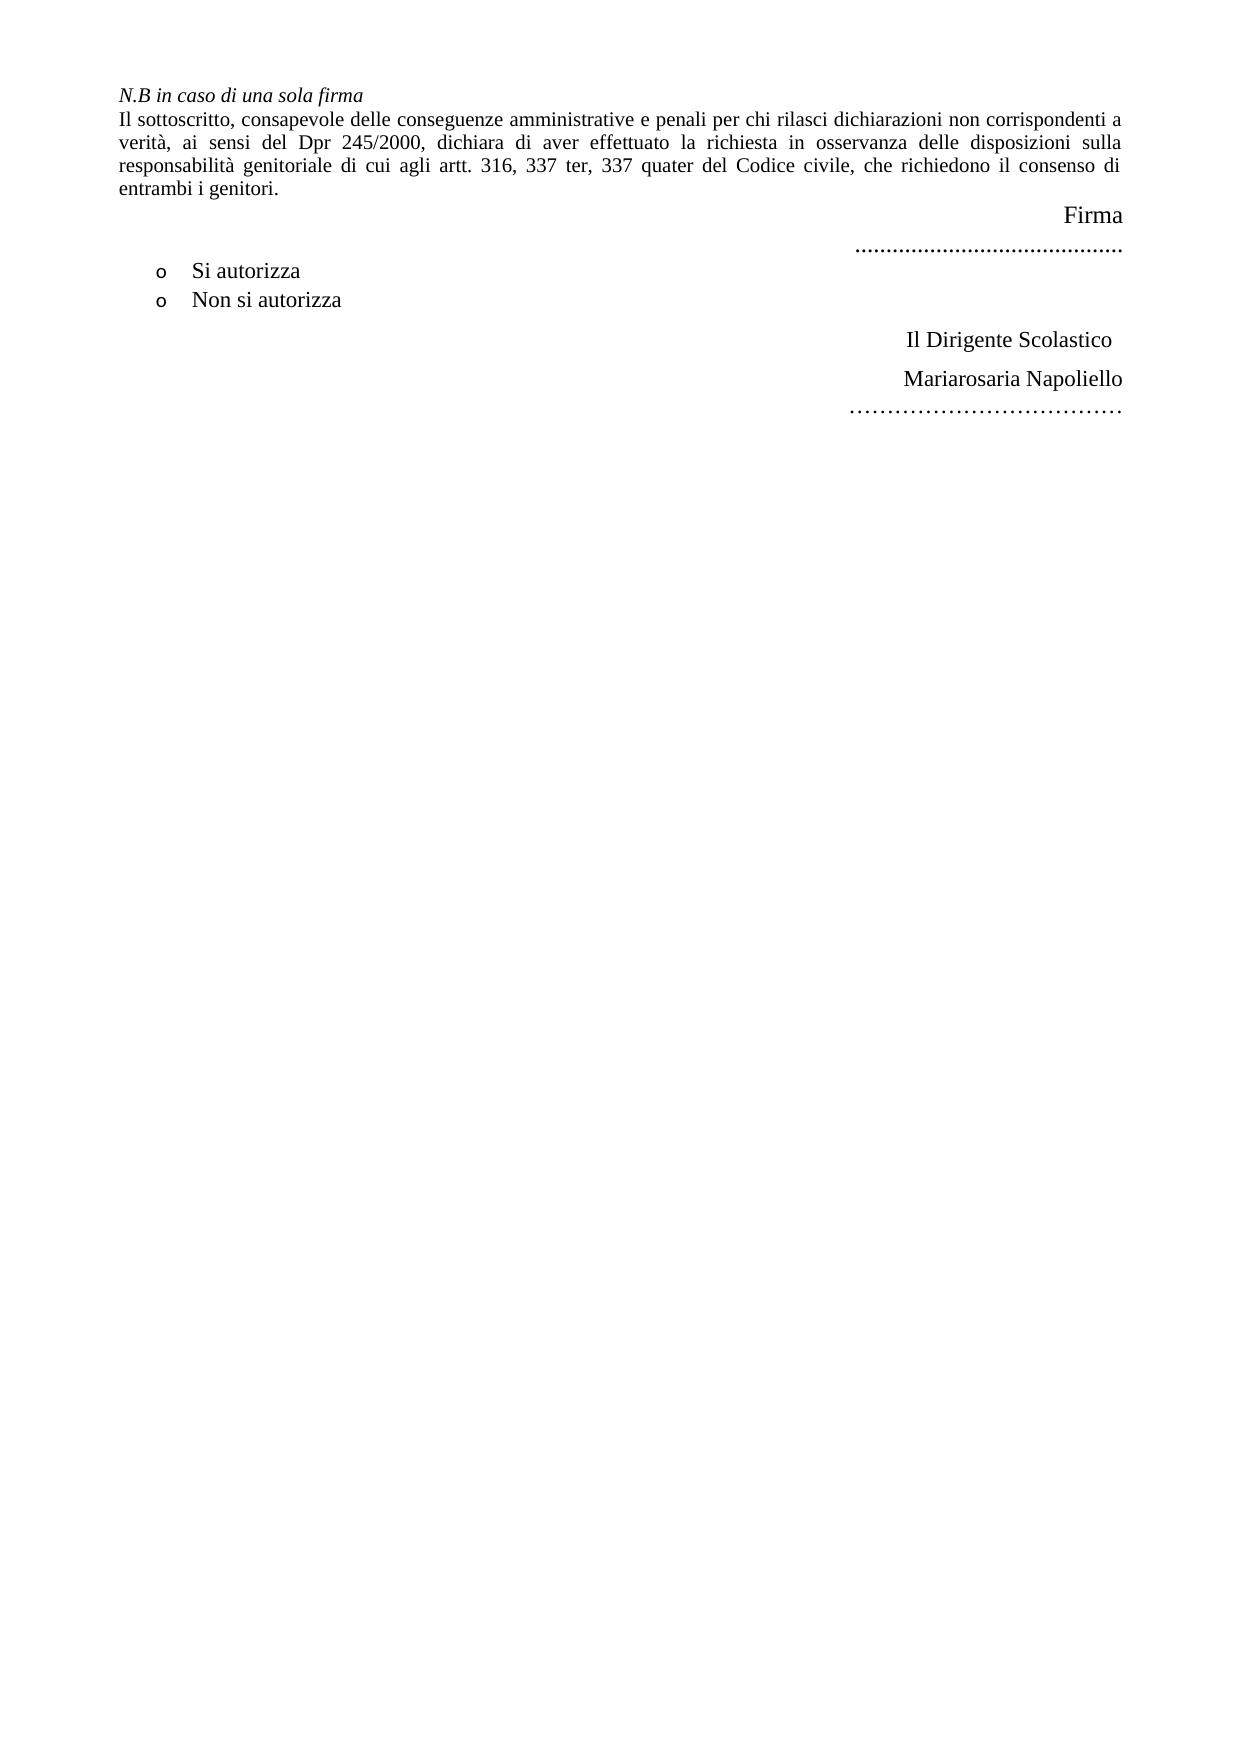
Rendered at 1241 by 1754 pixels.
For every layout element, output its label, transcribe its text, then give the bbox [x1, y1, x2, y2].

text ……………………………… [781, 392, 1123, 418]
text ........................................... [635, 229, 1123, 257]
text Il sottoscritto, consapevole delle conseguenze amministrative e penali per chi rilasci dichiarazioni non corrispondenti a verità, ai sensi del Dpr 245/2000, dichiara di aver effettuato la richiesta in osservanza delle disposizioni sulla responsabilità genitoriale di cui agli artt. 316, 337 ter, 337 quater del Codice civile, che richiedono il consenso di entrambi i genitori. [119, 108, 1123, 200]
text Il Dirigente Scolastico [781, 326, 1123, 352]
text Mariarosaria Napoliello [781, 366, 1123, 392]
list Non si autorizza [156, 286, 1123, 313]
list Si autorizza [156, 257, 1123, 284]
text N.B in caso di una sola firma [119, 83, 1123, 107]
text Firma [635, 200, 1123, 229]
